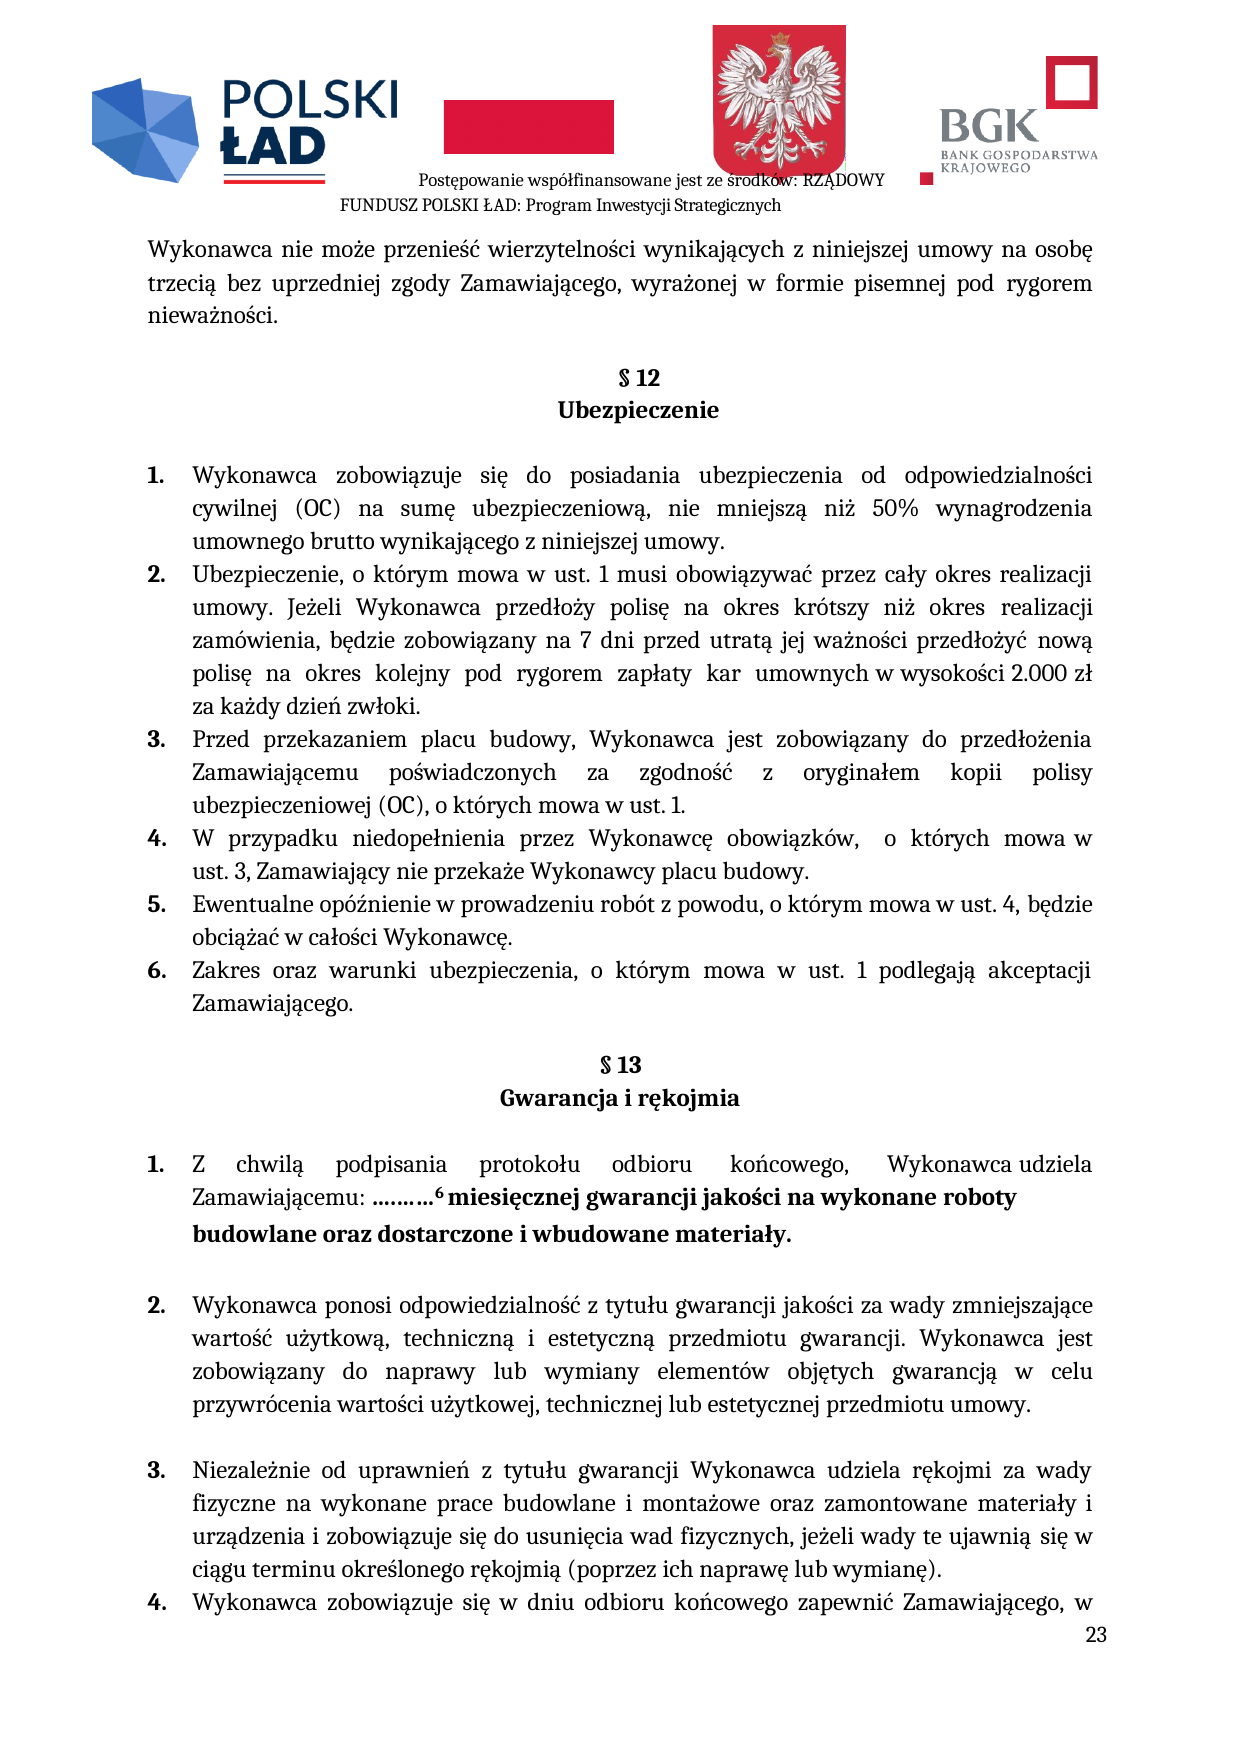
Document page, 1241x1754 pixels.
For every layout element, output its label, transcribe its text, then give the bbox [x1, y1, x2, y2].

picture [443, 100, 614, 154]
picture [712, 25, 846, 185]
list W przypadku niedopełnienia przez Wykonawcę obowiązków, o których mowa w ust. 3, Zamawiający nie przekaże Wykonawcy placu budowy. [147, 824, 1093, 886]
list Z chwilą podpisania protokołu odbioru końcowego, Wykonawca udziela Zamawiającemu: ….……6 miesięcznej gwarancji jakości na wykonane roboty [147, 1150, 1093, 1212]
list budowlane oraz dostarczone i wbudowane materiały. [192, 1220, 1093, 1249]
picture [920, 56, 1098, 185]
text Wykonawca nie może przenieść wierzytelności wynikających z niniejszej umowy na osobę trzecią bez uprzedniej zgody Zamawiającego, wyrażonej w formie pisemnej pod rygorem nieważności. [147, 235, 1093, 330]
list Ewentualne opóźnienie w prowadzeniu robót z powodu, o którym mowa w ust. 4, będzie obciążać w całości Wykonawcę. [147, 890, 1093, 952]
text Gwarancja i rękojmia [354, 1084, 886, 1113]
list Wykonawca zobowiązuje się do posiadania ubezpieczenia od odpowiedzialności cywilnej (OC) na sumę ubezpieczeniową, nie mniejszą niż 50% wynagrodzenia umownego brutto wynikającego z niniejszej umowy. [147, 461, 1093, 556]
text § 12 [354, 363, 923, 392]
list Ubezpieczenie, o którym mowa w ust. 1 musi obowiązywać przez cały okres realizacji umowy. Jeżeli Wykonawca przedłoży polisę na okres krótszy niż okres realizacji zamówienia, będzie zobowiązany na 7 dni przed utratą jej ważności przedłożyć nową polisę na okres kolejny pod rygorem zapłaty kar umownych w wysokości 2.000 zł za każdy dzień zwłoki. [147, 560, 1093, 721]
picture [92, 78, 397, 184]
list Wykonawca ponosi odpowiedzialność z tytułu gwarancji jakości za wady zmniejszające wartość użytkową, techniczną i estetyczną przedmiotu gwarancji. Wykonawca jest zobowiązany do naprawy lub wymiany elementów objętych gwarancją w celu przywrócenia wartości użytkowej, technicznej lub estetycznej przedmiotu umowy. [147, 1291, 1093, 1418]
list Niezależnie od uprawnień z tytułu gwarancji Wykonawca udziela rękojmi za wady fizyczne na wykonane prace budowlane i montażowe oraz zamontowane materiały i urządzenia i zobowiązuje się do usunięcia wad fizycznych, jeżeli wady te ujawnią się w ciągu terminu określonego rękojmią (poprzez ich naprawę lub wymianę). [147, 1456, 1093, 1584]
text § 13 [354, 1051, 886, 1079]
list Przed przekazaniem placu budowy, Wykonawca jest zobowiązany do przedłożenia Zamawiającemu poświadczonych za zgodność z oryginałem kopii polisy ubezpieczeniowej (OC), o których mowa w ust. 1. [147, 725, 1093, 820]
text Ubezpieczenie [354, 396, 923, 424]
list Zakres oraz warunki ubezpieczenia, o którym mowa w ust. 1 podlegają akceptacji Zamawiającego. [147, 956, 1093, 1018]
